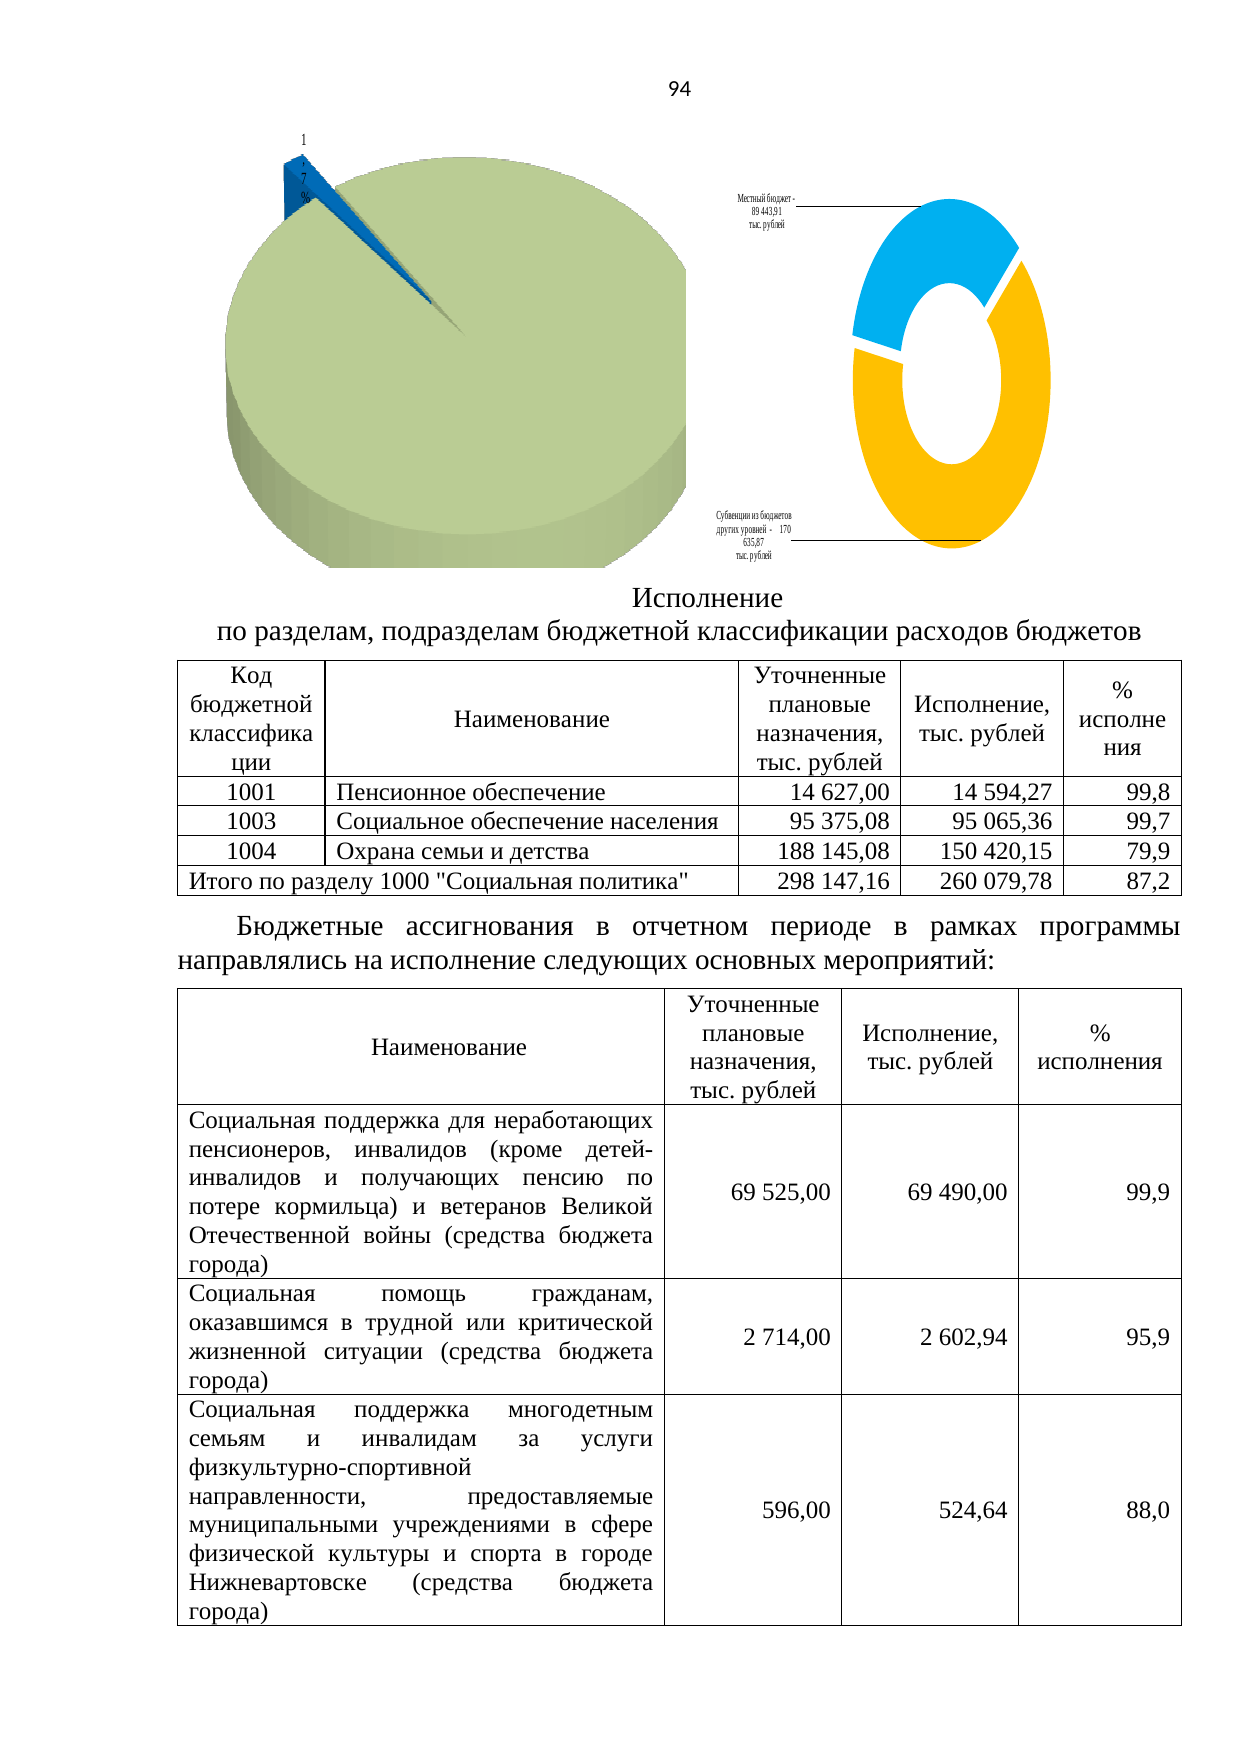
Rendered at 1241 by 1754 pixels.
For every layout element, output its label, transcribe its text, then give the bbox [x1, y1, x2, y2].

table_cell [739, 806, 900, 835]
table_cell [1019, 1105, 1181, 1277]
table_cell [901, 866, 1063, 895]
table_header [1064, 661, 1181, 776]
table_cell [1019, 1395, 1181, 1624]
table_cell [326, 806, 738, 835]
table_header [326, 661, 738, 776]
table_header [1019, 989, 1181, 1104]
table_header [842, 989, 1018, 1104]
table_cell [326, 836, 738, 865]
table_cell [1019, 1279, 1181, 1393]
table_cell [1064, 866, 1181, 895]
text Исполнение [177, 130, 1181, 613]
text Бюджетные ассигнования в отчетном периоде в рамках программы направлялись на исполнение следующих основных мероприятий: [177, 908, 1181, 975]
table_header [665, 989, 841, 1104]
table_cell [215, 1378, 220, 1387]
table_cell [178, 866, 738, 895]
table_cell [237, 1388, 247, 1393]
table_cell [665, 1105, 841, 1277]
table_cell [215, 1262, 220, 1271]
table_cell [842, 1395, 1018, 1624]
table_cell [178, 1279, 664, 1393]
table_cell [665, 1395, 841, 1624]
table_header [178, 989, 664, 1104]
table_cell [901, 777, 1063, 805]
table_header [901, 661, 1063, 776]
text по разделам, подразделам бюджетной классификации расходов бюджетов [177, 613, 1181, 647]
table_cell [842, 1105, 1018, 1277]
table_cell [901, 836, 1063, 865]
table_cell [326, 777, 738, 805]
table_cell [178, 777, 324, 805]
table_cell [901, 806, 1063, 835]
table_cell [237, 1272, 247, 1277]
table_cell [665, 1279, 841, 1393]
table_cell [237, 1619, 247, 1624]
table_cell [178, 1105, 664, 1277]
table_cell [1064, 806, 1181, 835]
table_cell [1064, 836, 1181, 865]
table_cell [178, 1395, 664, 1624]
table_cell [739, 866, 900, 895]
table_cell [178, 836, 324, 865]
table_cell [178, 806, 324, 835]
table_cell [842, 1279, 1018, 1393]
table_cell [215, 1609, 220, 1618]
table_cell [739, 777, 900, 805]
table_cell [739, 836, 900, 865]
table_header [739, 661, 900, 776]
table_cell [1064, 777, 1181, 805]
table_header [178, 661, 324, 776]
